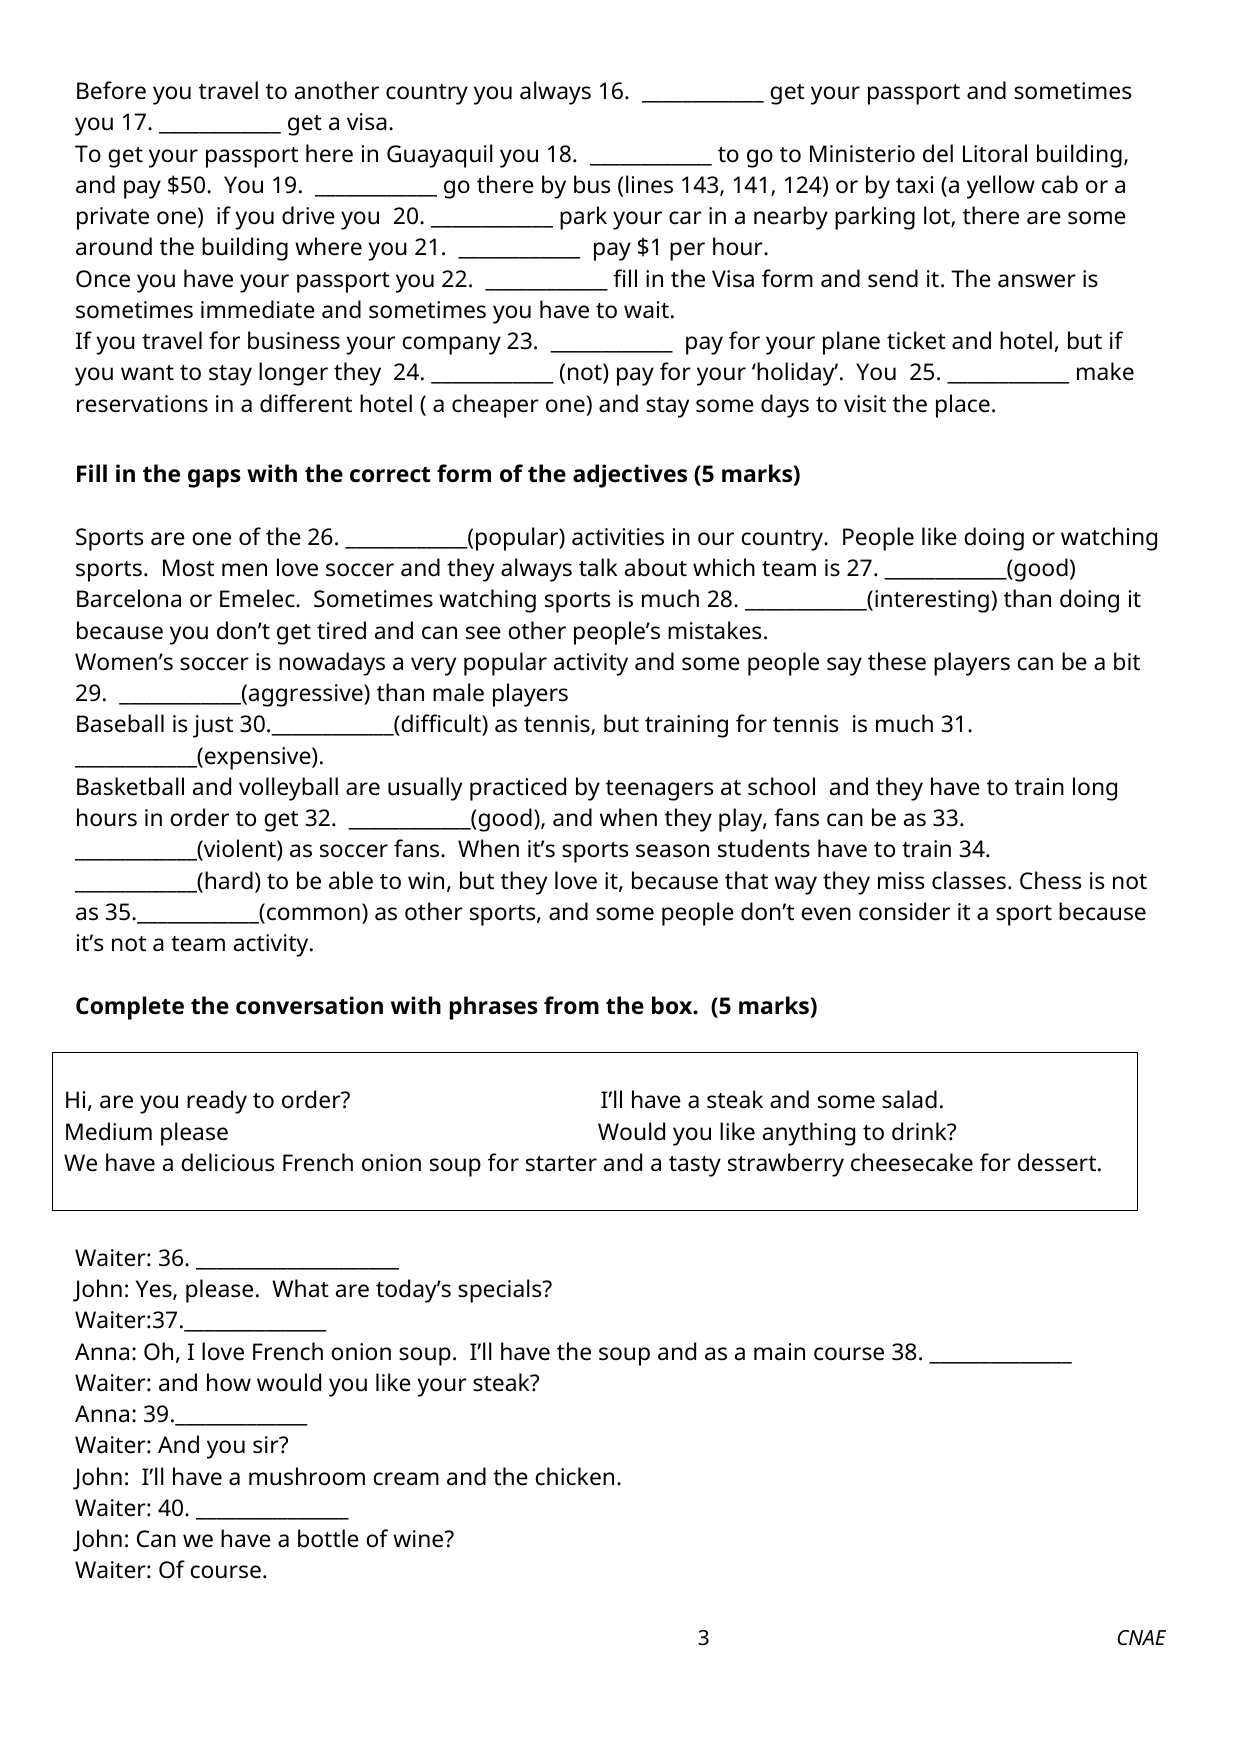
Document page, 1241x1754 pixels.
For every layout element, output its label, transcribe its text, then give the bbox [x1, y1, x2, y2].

text Complete the conversation with phrases from the box. (5 marks) [75, 990, 1165, 1021]
text Anna: Oh, I love French onion soup. I’ll have the soup and as a main course 38. ______________ [75, 1336, 1165, 1367]
text Before you travel to another country you always 16. ____________ get your passport and sometimes you 17. ____________ get a visa. [75, 75, 1165, 137]
text Baseball is just 30.____________(difficult) as tennis, but training for tennis is much 31. ____________(expensive). [75, 708, 1165, 771]
text Basketball and volleyball are usually practiced by teenagers at school and they have to train long hours in order to get 32. ____________(good), and when they play, fans can be as 33. ____________(violent) as soccer fans. When it’s sports season students have to train 34. ____________(hard) to be able to win, but they love it, because that way they miss classes. Chess is not as 35.____________(common) as other sports, and some people don’t even consider it a sport because it’s not a team activity. [75, 771, 1165, 958]
table_header Hi, are you ready to order? I’ll have a steak and some salad. Medium please Would you like anything to drink? We have a delicious French onion soup for starter and a tasty strawberry cheesecake for dessert. [53, 1053, 1137, 1209]
text John: I’ll have a mushroom cream and the chicken. [75, 1461, 1165, 1492]
text Sports are one of the 26. ____________(popular) activities in our country. People like doing or watching sports. Most men love soccer and they always talk about which team is 27. ____________(good) Barcelona or Emelec. Sometimes watching sports is much 28. ____________(interesting) than doing it because you don’t get tired and can see other people’s mistakes. [75, 521, 1165, 646]
text To get your passport here in Guayaquil you 18. ____________ to go to Ministerio del Litoral building, and pay $50. You 19. ____________ go there by bus (lines 143, 141, 124) or by taxi (a yellow cab or a private one) if you drive you 20. ____________ park your car in a nearby parking lot, there are some around the building where you 21. ____________ pay $1 per hour. [75, 137, 1165, 262]
text If you travel for business your company 23. ____________ pay for your plane ticket and hotel, but if you want to stay longer they 24. ____________ (not) pay for your ‘holiday’. You 25. ____________ make reservations in a different hotel ( a cheaper one) and stay some days to visit the place. [75, 325, 1165, 419]
text Waiter: And you sir? [75, 1429, 1165, 1461]
text Waiter: and how would you like your steak? [75, 1367, 1165, 1398]
text Waiter:37.______________ [75, 1304, 1165, 1336]
text Once you have your passport you 22. ____________ fill in the Visa form and send it. The answer is sometimes immediate and sometimes you have to wait. [75, 262, 1165, 325]
text Anna: 39._____________ [75, 1398, 1165, 1429]
text Waiter: 40. _______________ [75, 1492, 1165, 1523]
text Waiter: Of course. [75, 1554, 1165, 1586]
text Fill in the gaps with the correct form of the adjectives (5 marks) [75, 458, 1165, 490]
text John: Yes, please. What are today’s specials? [75, 1273, 1165, 1304]
text Women’s soccer is nowadays a very popular activity and some people say these players can be a bit 29. ____________(aggressive) than male players [75, 646, 1165, 708]
text John: Can we have a bottle of wine? [75, 1523, 1165, 1554]
text Waiter: 36. ____________________ [75, 1242, 1165, 1273]
